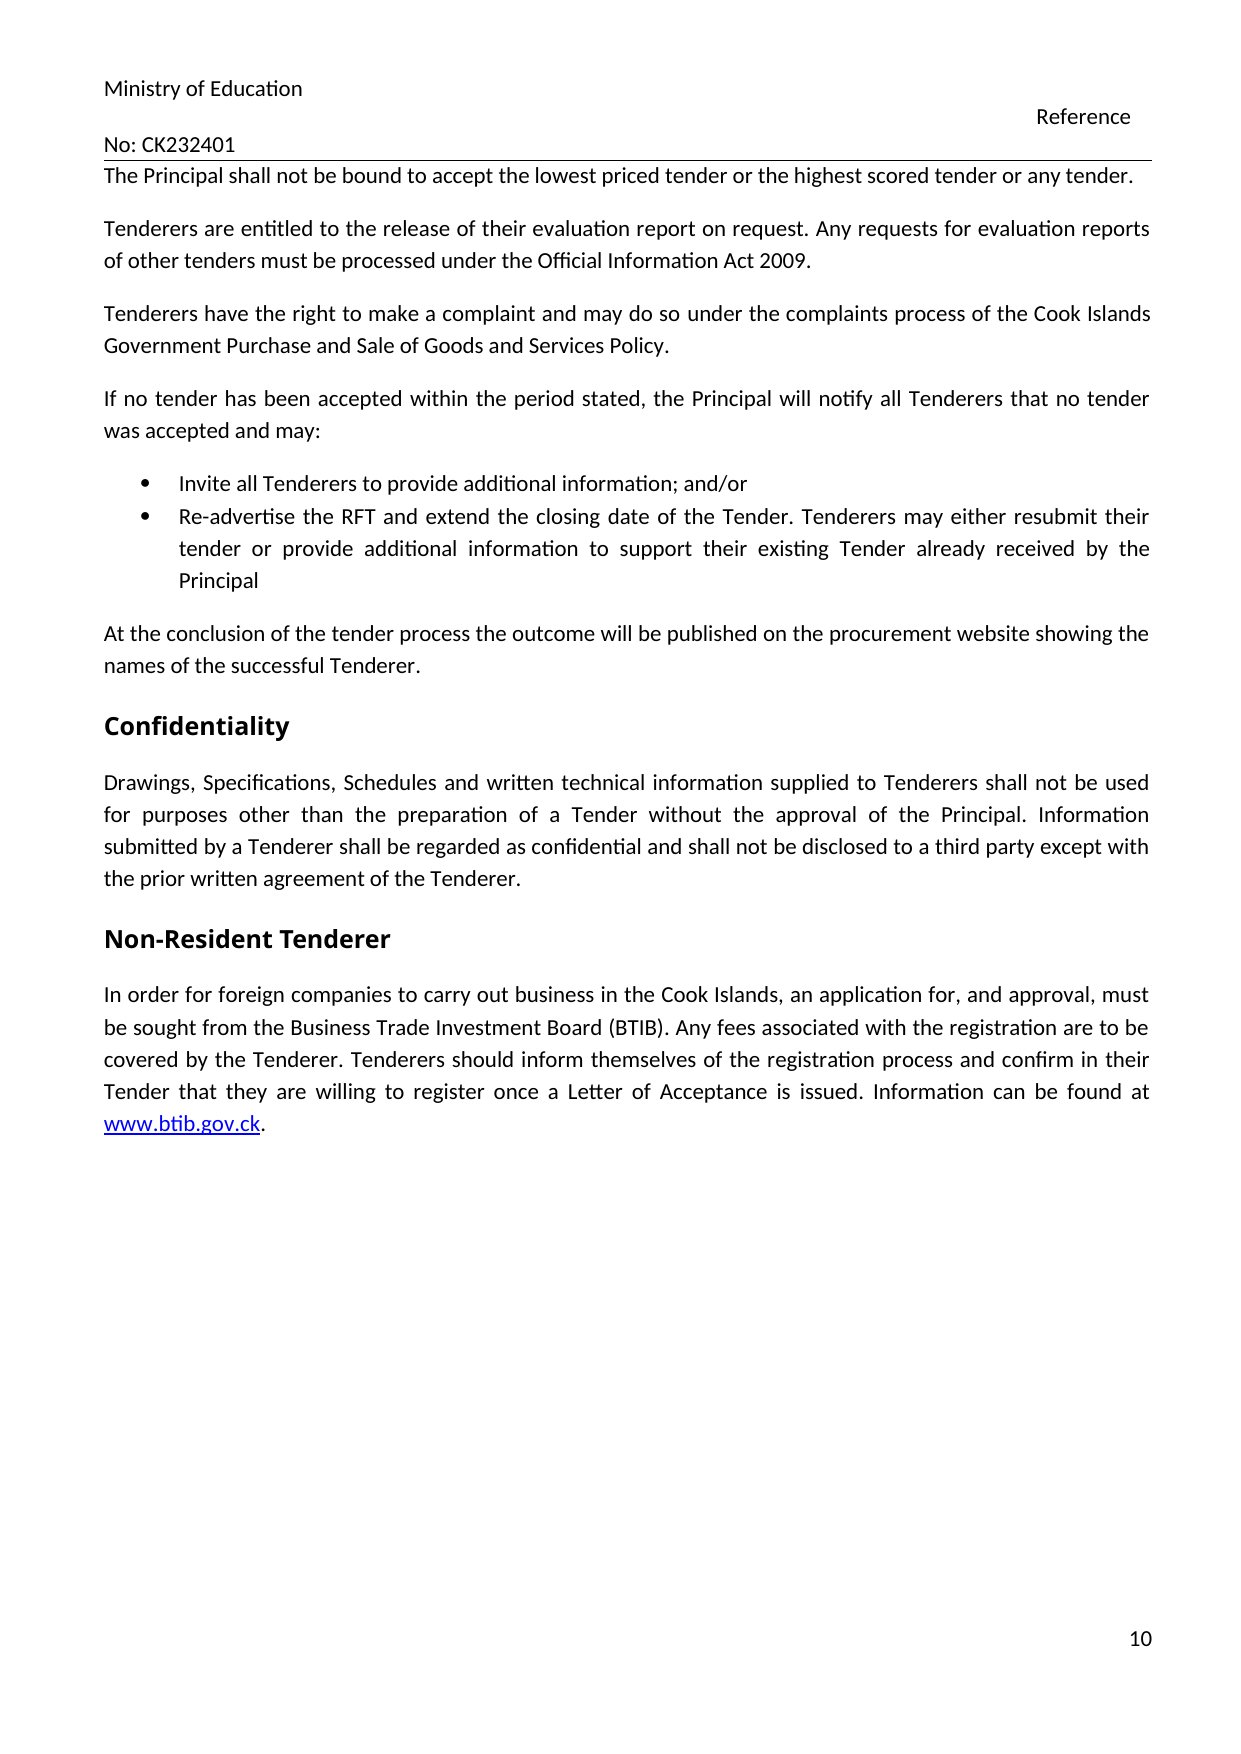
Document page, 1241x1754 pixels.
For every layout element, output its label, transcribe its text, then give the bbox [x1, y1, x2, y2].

text The Principal shall not be bound to accept the lowest priced tender or the highest scored tender or any tender. [103, 161, 1152, 189]
text Tenderers are entitled to the release of their evaluation report on request. Any requests for evaluation reports of other tenders must be processed under the Official Information Act 2009. [103, 214, 1152, 274]
text Tenderers have the right to make a complaint and may do so under the complaints process of the Cook Islands Government Purchase and Sale of Goods and Services Policy. [103, 299, 1152, 359]
text If no tender has been accepted within the period stated, the Principal will notify all Tenderers that no tender was accepted and may: [103, 384, 1152, 444]
list Re-advertise the RFT and extend the closing date of the Tender. Tenderers may either resubmit their tender or provide additional information to support their existing Tender already received by the Principal [141, 502, 1152, 594]
text In order for foreign companies to carry out business in the Cook Islands, an application for, and approval, must be sought from the Business Trade Investment Board (BTIB). Any fees associated with the registration are to be covered by the Tenderer. Tenderers should inform themselves of the registration process and confirm in their Tender that they are willing to register once a Letter of Acceptance is issued. Information can be found at www.btib.gov.ck. [103, 980, 1152, 1137]
text Drawings, Specifications, Schedules and written technical information supplied to Tenderers shall not be used for purposes other than the preparation of a Tender without the approval of the Principal. Information submitted by a Tenderer shall be regarded as confidential and shall not be disclosed to a third party except with the prior written agreement of the Tenderer. [103, 768, 1152, 892]
subtitle Non-Resident Tenderer [103, 921, 1152, 955]
subtitle Confidentiality [103, 708, 1152, 743]
list Invite all Tenderers to provide additional information; and/or [141, 469, 1152, 498]
text At the conclusion of the tender process the outcome will be published on the procurement website showing the names of the successful Tenderer. [103, 619, 1152, 679]
